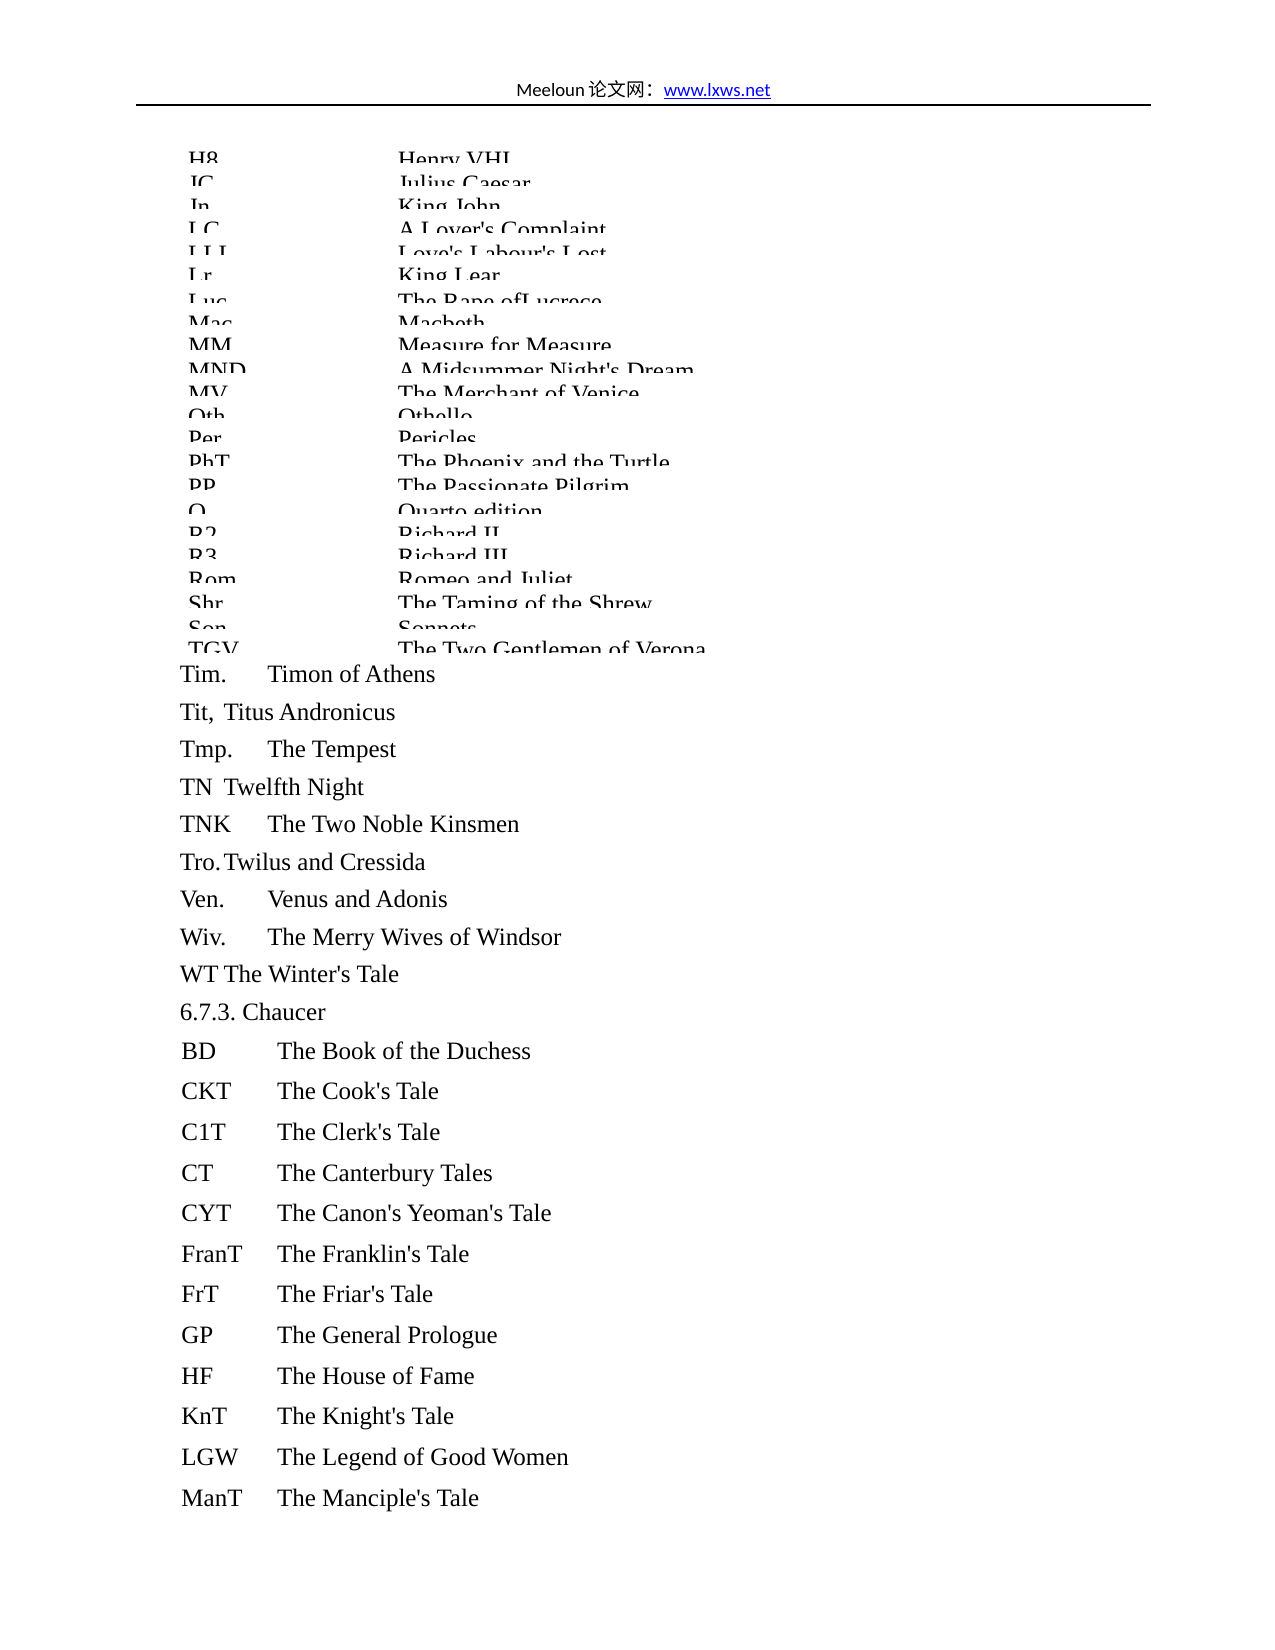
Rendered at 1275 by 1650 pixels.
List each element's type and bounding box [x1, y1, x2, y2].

table_header [133, 136, 1148, 1518]
